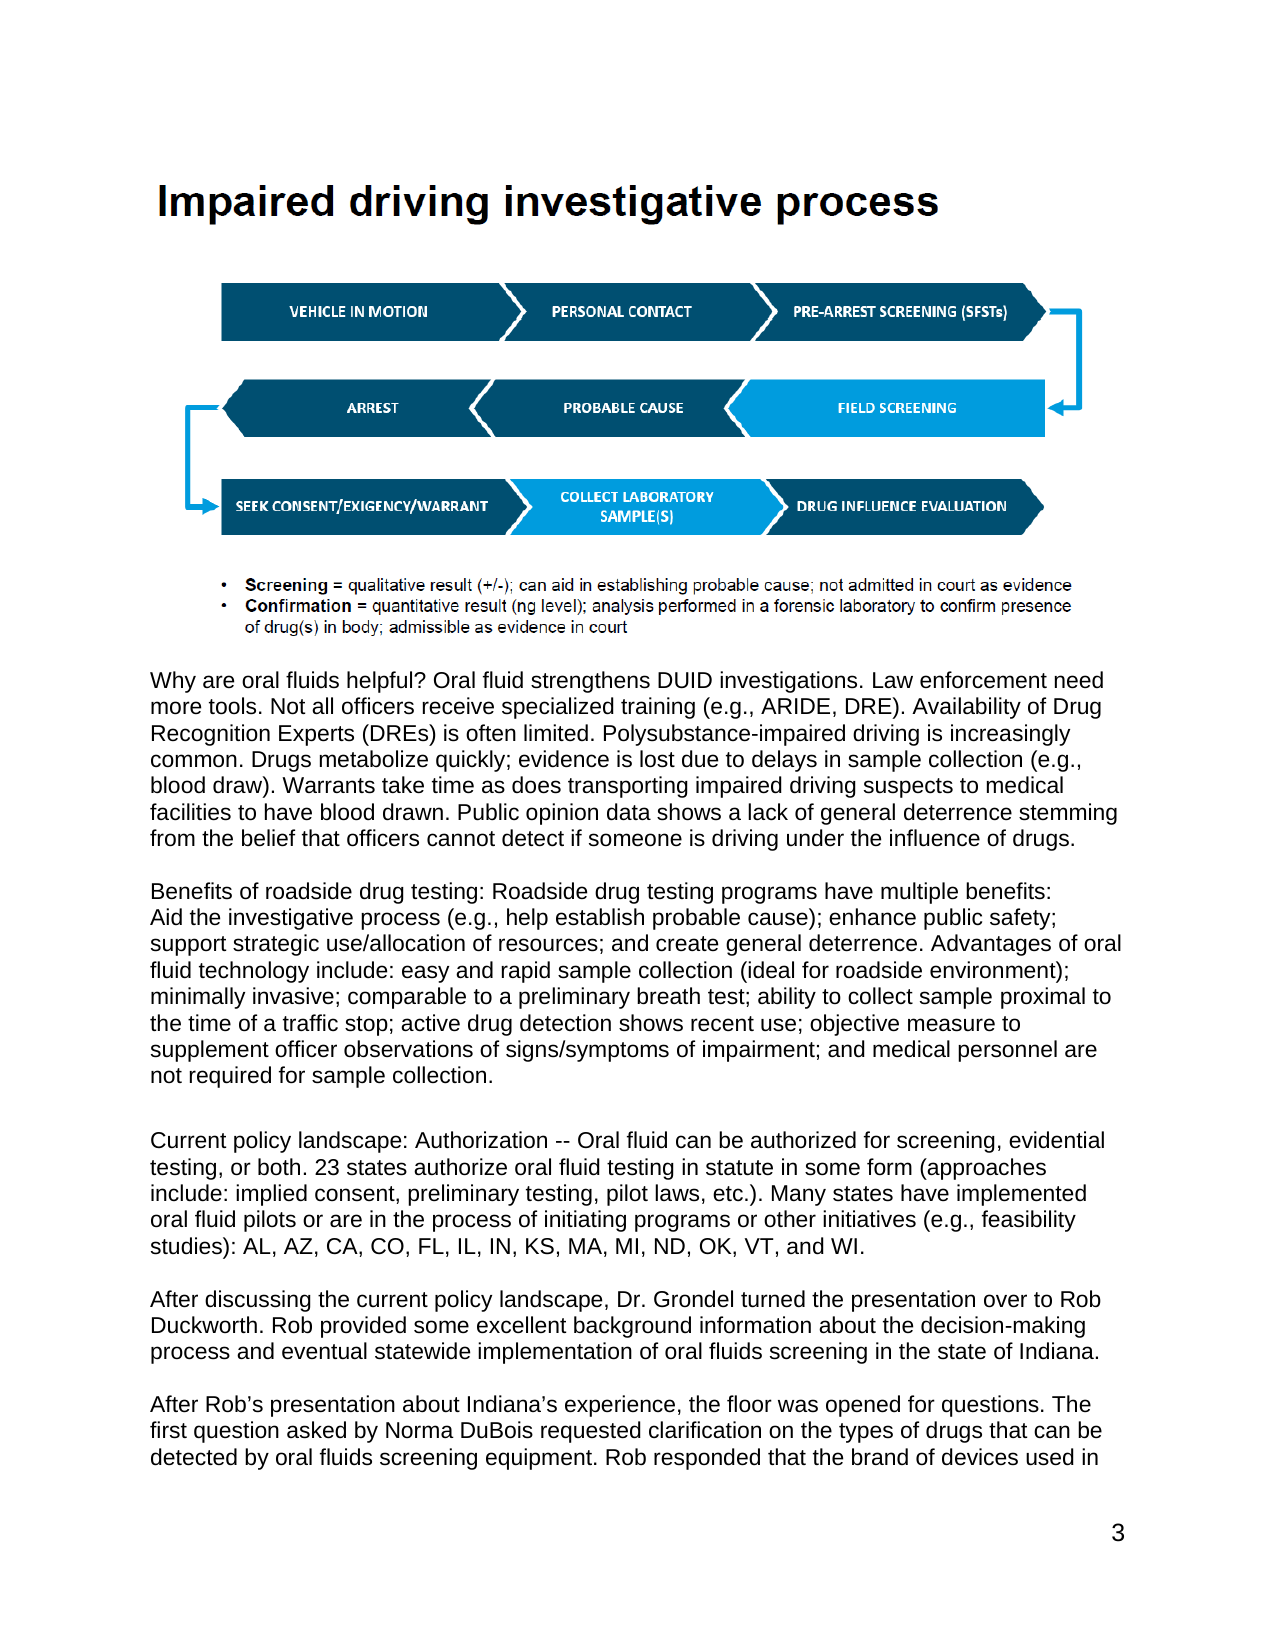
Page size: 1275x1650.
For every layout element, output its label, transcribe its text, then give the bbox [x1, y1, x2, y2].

text After discussing the current policy landscape, Dr. Grondel turned the presentation over to Rob Duckworth. Rob provided some excellent background information about the decision-making process and eventual statewide implementation of oral fluids screening in the state of Indiana. [150, 1286, 1125, 1364]
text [150, 1391, 1125, 1470]
text Benefits of roadside drug testing: Roadside drug testing programs have multiple benefits: [150, 878, 1125, 904]
text Aid the investigative process (e.g., help establish probable cause); enhance public safety; support strategic use/allocation of resources; and create general deterrence. Advantages of oral fluid technology include: easy and rapid sample collection (ideal for roadside environment); minimally invasive; comparable to a preliminary breath test; ability to collect sample proximal to the time of a traffic stop; active drug detection shows recent use; objective measure to supplement officer observations of signs/symptoms of impairment; and medical personnel are not required for sample collection. [150, 904, 1125, 1088]
text Current policy landscape: Authorization -- Oral fluid can be authorized for screening, evidential testing, or both. 23 states authorize oral fluid testing in statute in some form (approaches include: implied consent, preliminary testing, pilot laws, etc.). Many states have implemented oral fluid pilots or are in the process of initiating programs or other initiatives (e.g., feasibility studies): AL, AZ, CA, CO, FL, IL, IN, KS, MA, MI, ND, OK, VT, and WI. [150, 1127, 1125, 1259]
text Why are oral fluids helpful? Oral fluid strengthens DUID investigations. Law enforcement need more tools. Not all officers receive specialized training (e.g., ARIDE, DRE). Availability of Drug Recognition Experts (DREs) is often limited. Polysubstance-impaired driving is increasingly common. Drugs metabolize quickly; evidence is lost due to delays in sample collection (e.g., blood draw). Warrants take time as does transporting impaired driving suspects to medical facilities to have blood drawn. Public opinion data shows a lack of general deterrence stemming from the belief that officers cannot detect if someone is driving under the influence of drugs. [150, 667, 1125, 851]
picture [150, 177, 1090, 636]
